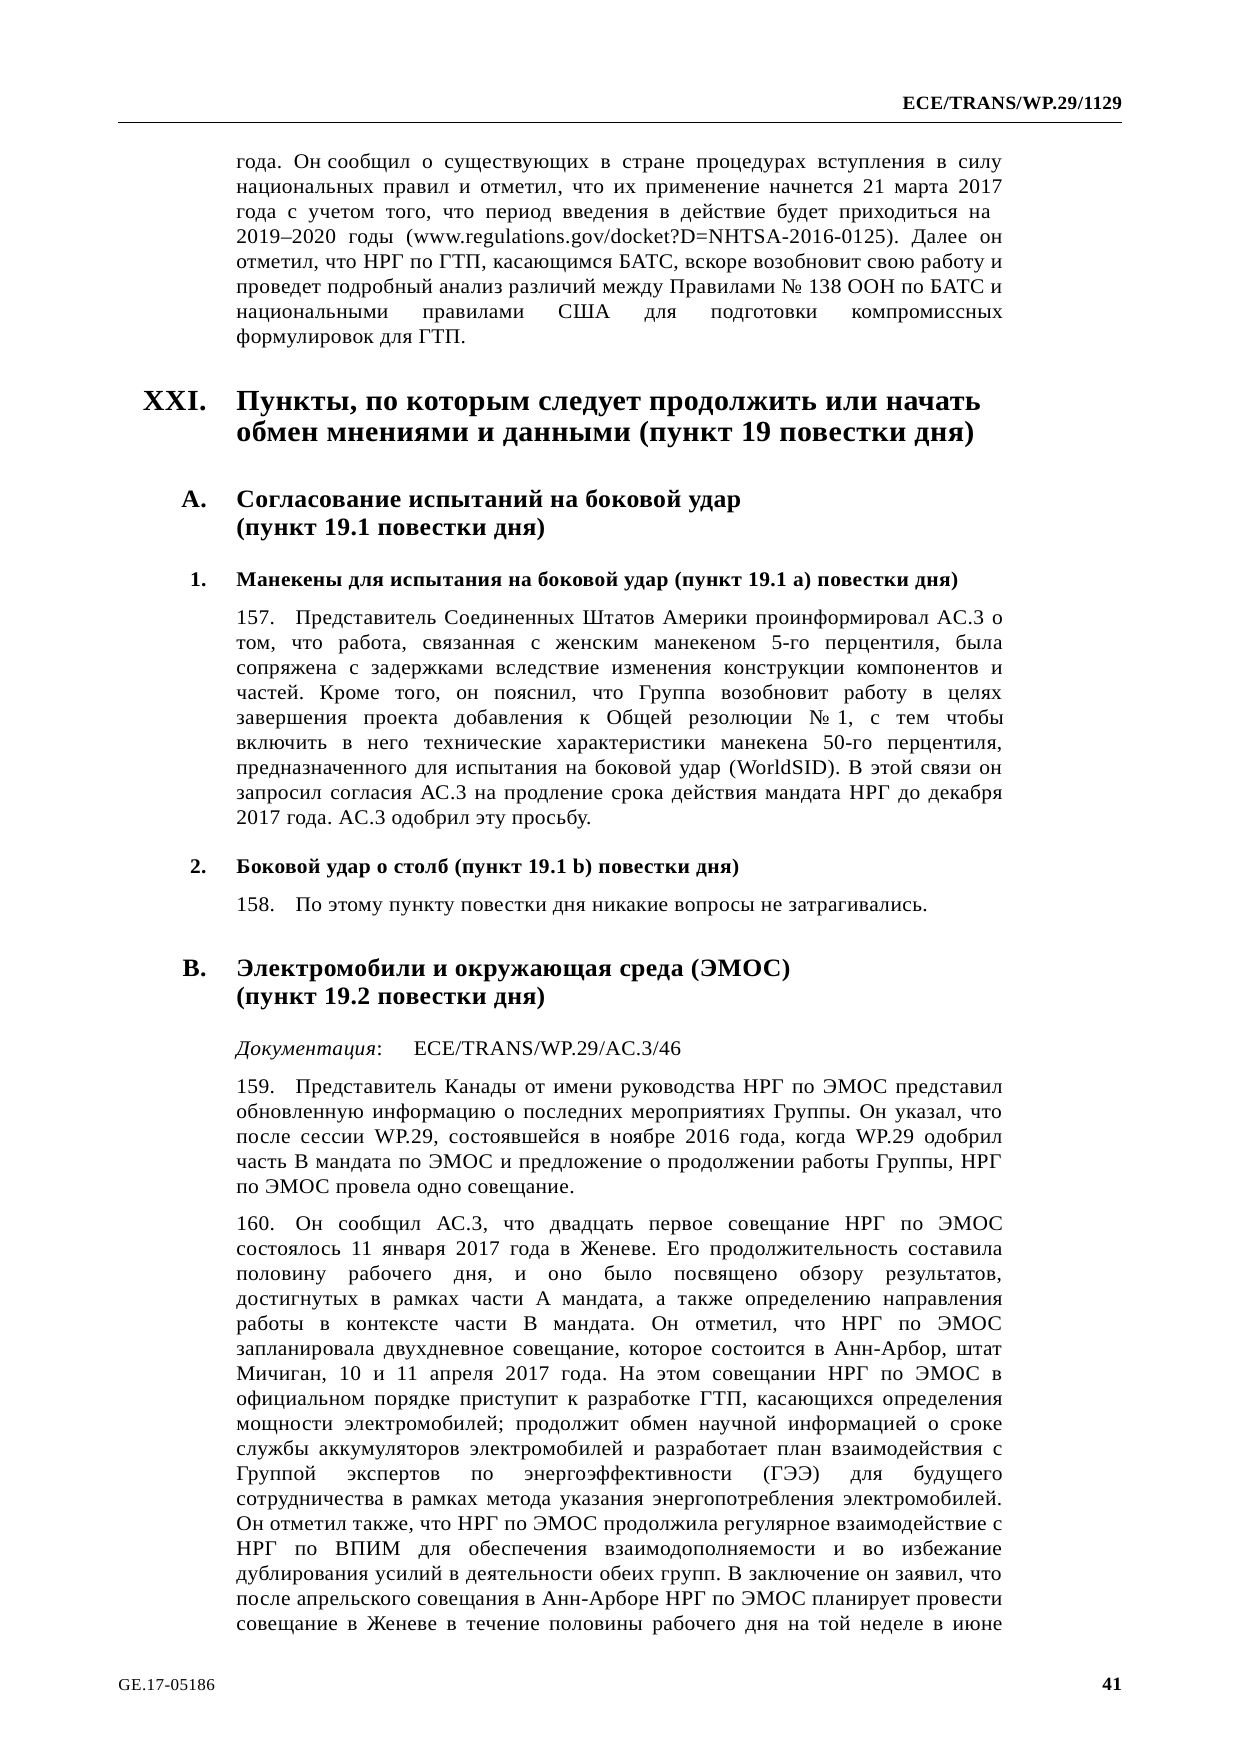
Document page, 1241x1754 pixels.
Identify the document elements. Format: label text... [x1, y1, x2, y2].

text 157. Представитель Соединенных Штатов Америки проинформировал AC.3 о том, что работа, связанная с женским манекеном 5-го перцентиля, была сопряжена с задержками вследствие изменения конструкции компонентов и частей. Кроме того, он пояснил, что Группа возобновит работу в целях завершения проекта добавления к Общей резолюции № 1, с тем чтобы включить в него технические характеристики манекена 50-го перцентиля, предназначенного для испытания на боковой удар (WorldSID). В этой связи он запросил согласия АС.3 на продление срока действия мандата НРГ до декабря 2017 года. AC.3 одобрил эту просьбу. [236, 604, 1004, 829]
text XXI. Пункты, по которым следует продолжить или начать обмен мнениями и данными (пункт 19 повестки дня) [118, 385, 1004, 448]
text 1. Манекены для испытания на боковой удар (пункт 19.1 а) повестки дня) [118, 566, 1004, 591]
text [236, 1210, 1004, 1635]
text 2. Боковой удар о столб (пункт 19.1 b) повестки дня) [118, 854, 1004, 879]
text A. Согласование испытаний на боковой удар (пункт 19.1 повестки дня) [118, 485, 1004, 541]
text Документация: ECE/TRANS/WP.29/AC.3/46 [236, 1035, 1004, 1060]
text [236, 148, 1004, 348]
text 159. Представитель Канады от имени руководства НРГ по ЭМОС представил обновленную информацию о последних мероприятиях Группы. Он указал, что после сессии WP.29, состоявшейся в ноябре 2016 года, когда WP.29 одобрил часть B мандата по ЭМОС и предложение о продолжении работы Группы, НРГ по ЭМОС провела одно совещание. [236, 1073, 1004, 1198]
text 158. По этому пункту повестки дня никакие вопросы не затрагивались. [236, 891, 1004, 916]
text B. Электромобили и окружающая среда (ЭМОС) (пункт 19.2 повестки дня) [118, 954, 1004, 1010]
